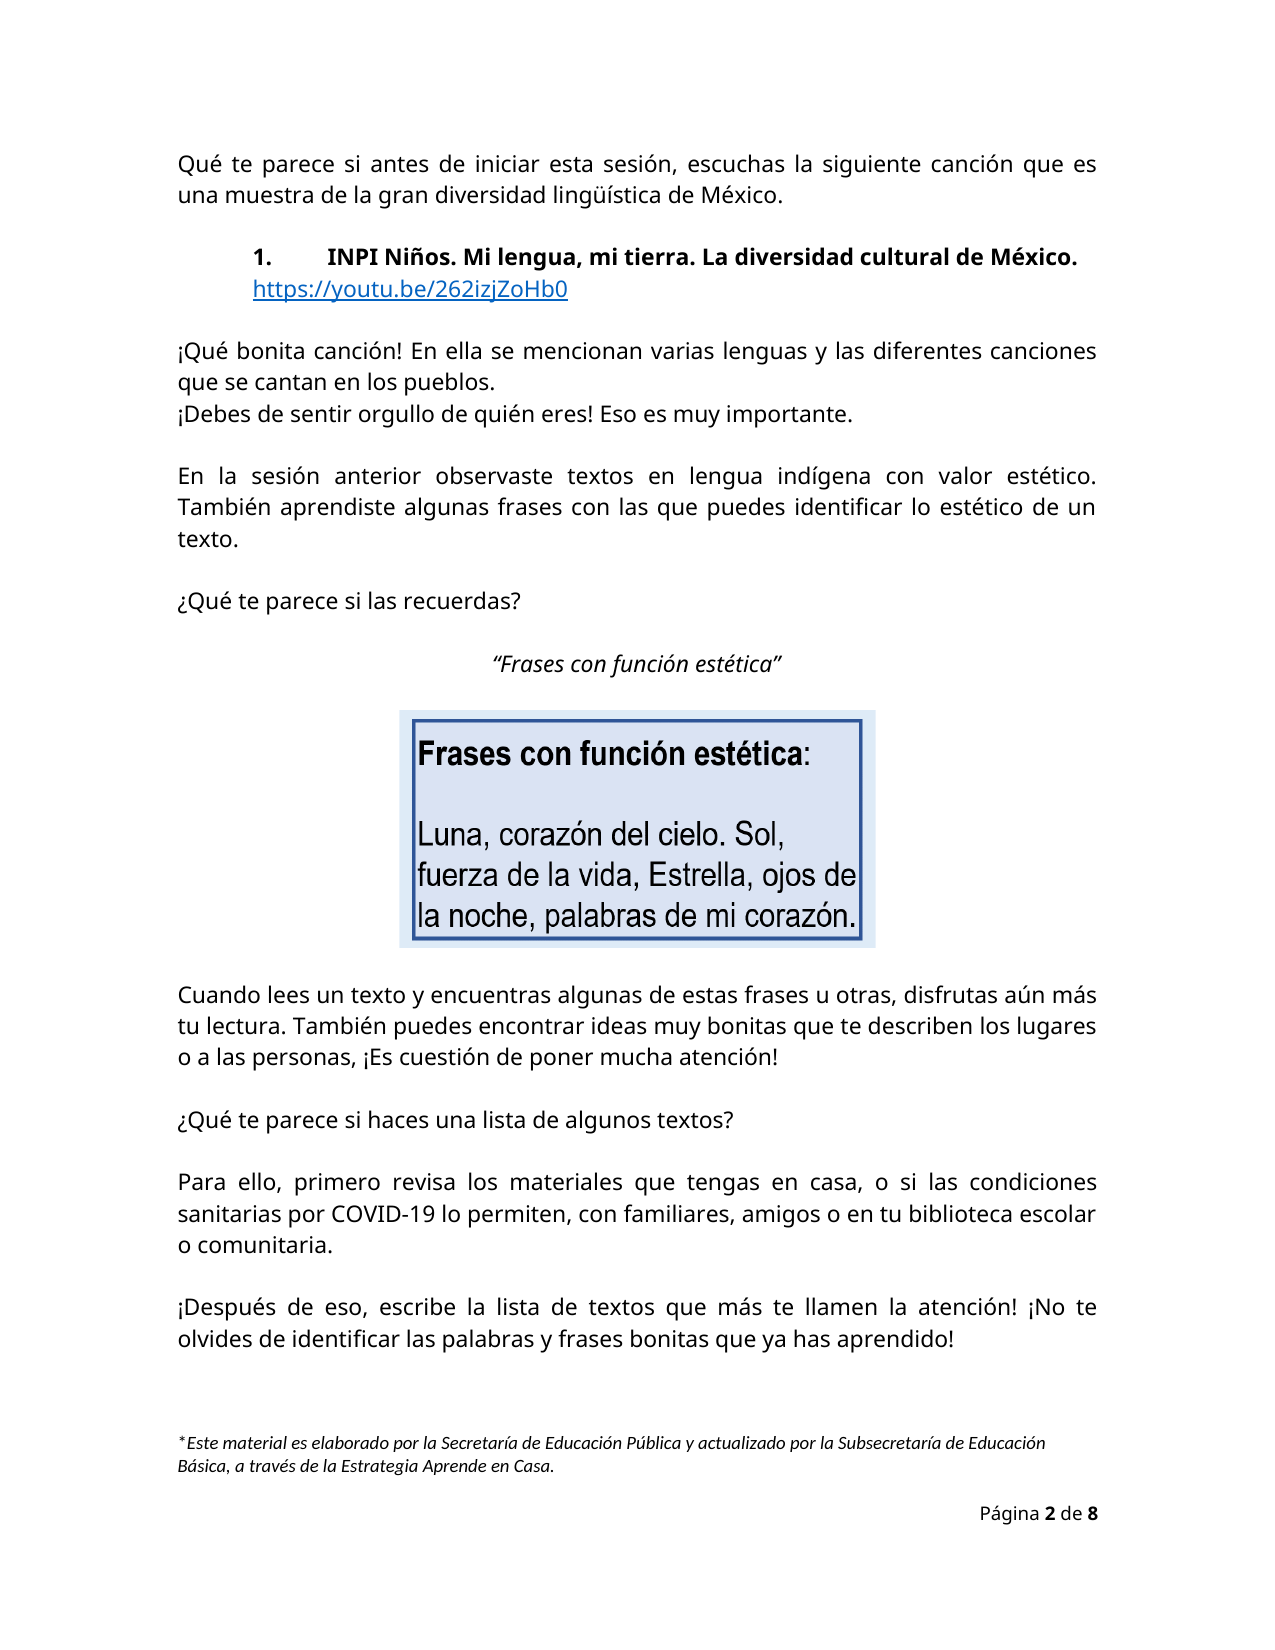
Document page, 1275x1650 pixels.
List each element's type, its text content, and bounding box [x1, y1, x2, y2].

text ¿Qué te parece si haces una lista de algunos textos? [177, 1104, 1098, 1135]
text Qué te parece si antes de iniciar esta sesión, escuchas la siguiente canción que es una muestra de la gran diversidad lingüística de México. [177, 148, 1098, 210]
text ¿Qué te parece si las recuerdas? [177, 585, 1098, 616]
text Cuando lees un texto y encuentras algunas de estas frases u otras, disfrutas aún más tu lectura. También puedes encontrar ideas muy bonitas que te describen los lugares o a las personas, ¡Es cuestión de poner mucha atención! [177, 979, 1098, 1073]
text ¡Después de eso, escribe la lista de textos que más te llamen la atención! ¡No te olvides de identificar las palabras y frases bonitas que ya has aprendido! [177, 1291, 1098, 1354]
text “Frases con función estética” [177, 648, 1098, 679]
text Para ello, primero revisa los materiales que tengas en casa, o si las condiciones sanitarias por COVID-19 lo permiten, con familiares, amigos o en tu biblioteca escolar o comunitaria. [177, 1166, 1098, 1260]
text ¡Qué bonita canción! En ella se mencionan varias lenguas y las diferentes canciones que se cantan en los pueblos. [177, 335, 1098, 398]
text https://youtu.be/262izjZoHb0 [215, 273, 1098, 304]
picture [399, 710, 876, 948]
text ¡Debes de sentir orgullo de quién eres! Eso es muy importante. [177, 398, 1098, 429]
text En la sesión anterior observaste textos en lengua indígena con valor estético. También aprendiste algunas frases con las que puedes identificar lo estético de un texto. [177, 460, 1098, 554]
list INPI Niños. Mi lengua, mi tierra. La diversidad cultural de México. [252, 241, 1098, 273]
